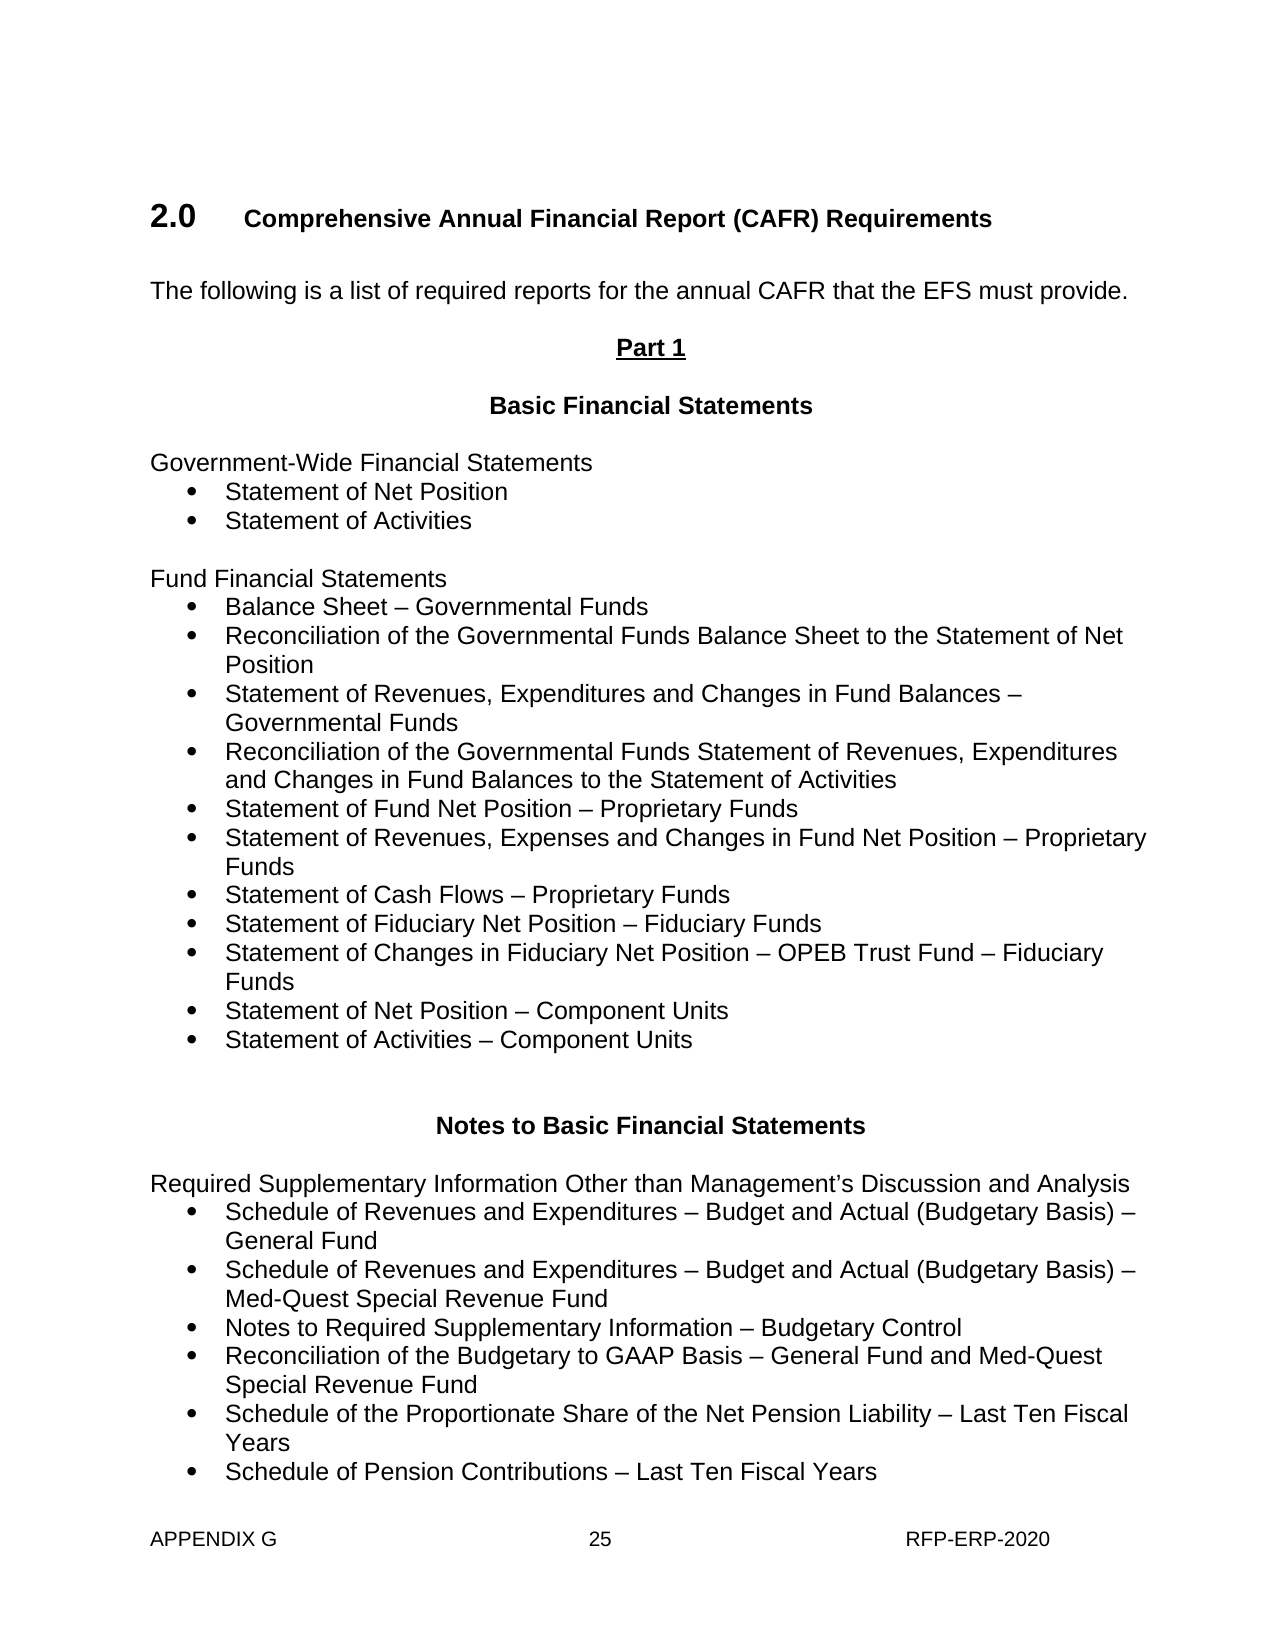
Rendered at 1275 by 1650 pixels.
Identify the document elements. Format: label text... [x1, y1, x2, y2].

list Schedule of the Proportionate Share of the Net Pension Liability – Last Ten Fiscal Years [187, 1399, 1152, 1457]
list Statement of Fiduciary Net Position – Fiduciary Funds [187, 909, 1152, 938]
subtitle Comprehensive Annual Financial Report (CAFR) Requirements [150, 196, 1152, 235]
list Notes to Required Supplementary Information – Budgetary Control [187, 1312, 1152, 1341]
list Balance Sheet – Governmental Funds [187, 592, 1152, 621]
list Schedule of Revenues and Expenditures – Budget and Actual (Budgetary Basis) – Med-Quest Special Revenue Fund [187, 1255, 1152, 1312]
list Reconciliation of the Governmental Funds Balance Sheet to the Statement of Net Position [187, 621, 1152, 679]
list Statement of Fund Net Position – Proprietary Funds [187, 794, 1152, 823]
list Statement of Net Position – Component Units [187, 996, 1152, 1025]
text Basic Financial Statements [150, 391, 1152, 420]
text The following is a list of required reports for the annual CAFR that the EFS must provide. [150, 276, 1152, 305]
list Statement of Revenues, Expenses and Changes in Fund Net Position – Proprietary Funds [187, 823, 1152, 881]
list Statement of Revenues, Expenditures and Changes in Fund Balances – Governmental Funds [187, 679, 1152, 736]
list Schedule of Pension Contributions – Last Ten Fiscal Years [187, 1457, 1152, 1485]
list Statement of Activities [187, 506, 1152, 535]
text Required Supplementary Information Other than Management’s Discussion and Analysis [150, 1168, 1152, 1197]
text Notes to Basic Financial Statements [150, 1111, 1152, 1140]
list Statement of Activities – Component Units [187, 1025, 1152, 1053]
list Statement of Cash Flows – Proprietary Funds [187, 881, 1152, 909]
list Statement of Net Position [187, 477, 1152, 506]
list Reconciliation of the Budgetary to GAAP Basis – General Fund and Med-Quest Special Revenue Fund [187, 1341, 1152, 1399]
text Part 1 [150, 333, 1152, 362]
list Schedule of Revenues and Expenditures – Budget and Actual (Budgetary Basis) – General Fund [187, 1197, 1152, 1255]
list Reconciliation of the Governmental Funds Statement of Revenues, Expenditures and Changes in Fund Balances to the Statement of Activities [187, 736, 1152, 794]
text Government-Wide Financial Statements [150, 448, 1152, 477]
list Statement of Changes in Fiduciary Net Position – OPEB Trust Fund – Fiduciary Funds [187, 938, 1152, 996]
text Fund Financial Statements [150, 564, 1152, 592]
